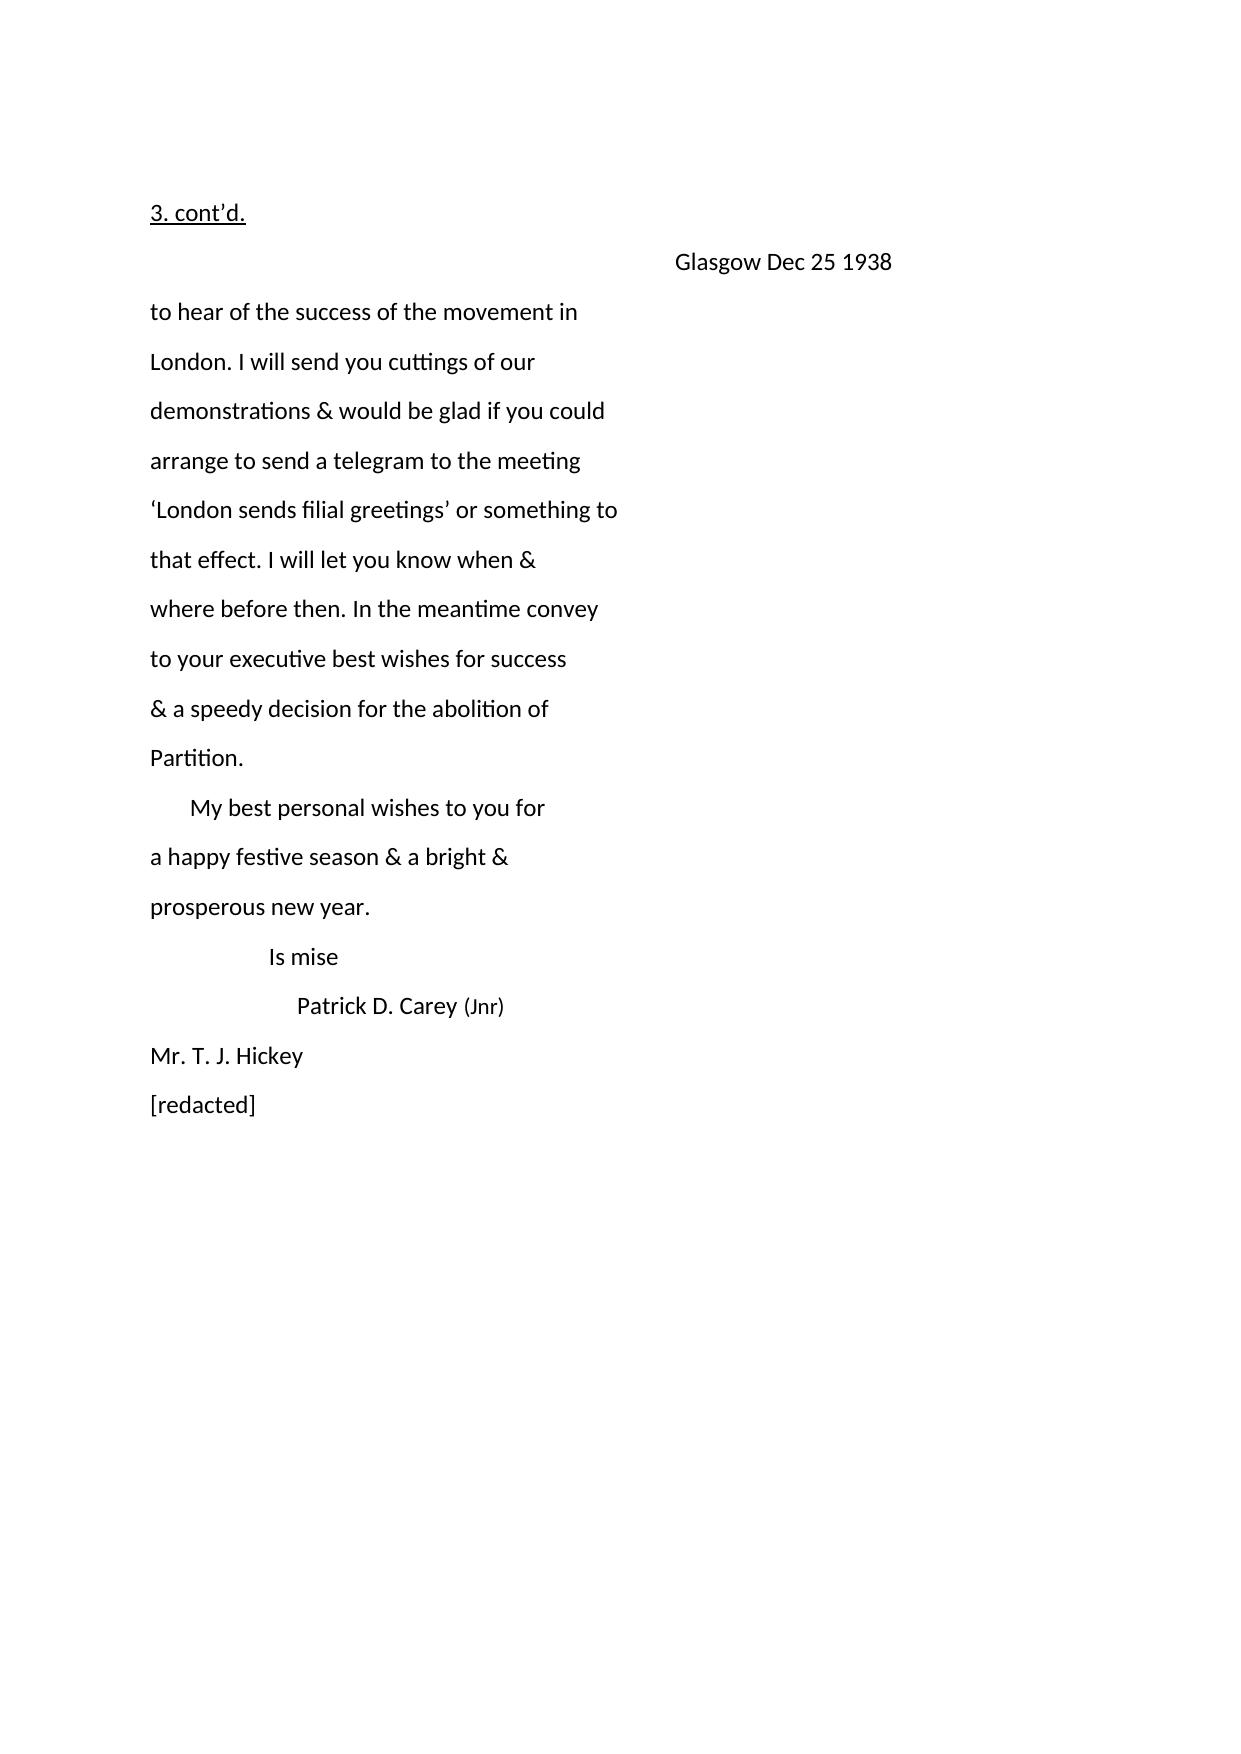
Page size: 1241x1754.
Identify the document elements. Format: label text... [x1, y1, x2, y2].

text Patrick D. Carey (Jnr) [150, 990, 1090, 1021]
text ‘London sends filial greetings’ or something to [150, 494, 1090, 525]
text demonstrations & would be glad if you could [150, 395, 1090, 426]
text a happy festive season & a bright & [150, 841, 1090, 872]
text Partition. [150, 742, 1090, 773]
text where before then. In the meantime convey [150, 593, 1090, 624]
text Mr. T. J. Hickey [150, 1040, 1090, 1070]
text 3. cont’d. [150, 197, 1090, 227]
text that effect. I will let you know when & [150, 544, 1090, 574]
text My best personal wishes to you for [150, 792, 1090, 822]
text Is mise [150, 941, 1090, 971]
text & a speedy decision for the abolition of [150, 693, 1090, 723]
text arrange to send a telegram to the meeting [150, 445, 1090, 475]
text prosperous new year. [150, 891, 1090, 922]
text London. I will send you cuttings of our [150, 346, 1090, 376]
text to your executive best wishes for success [150, 643, 1090, 674]
text to hear of the success of the movement in [150, 296, 1090, 327]
text [redacted] [150, 1089, 1090, 1120]
text Glasgow Dec 25 1938 [150, 246, 1090, 277]
